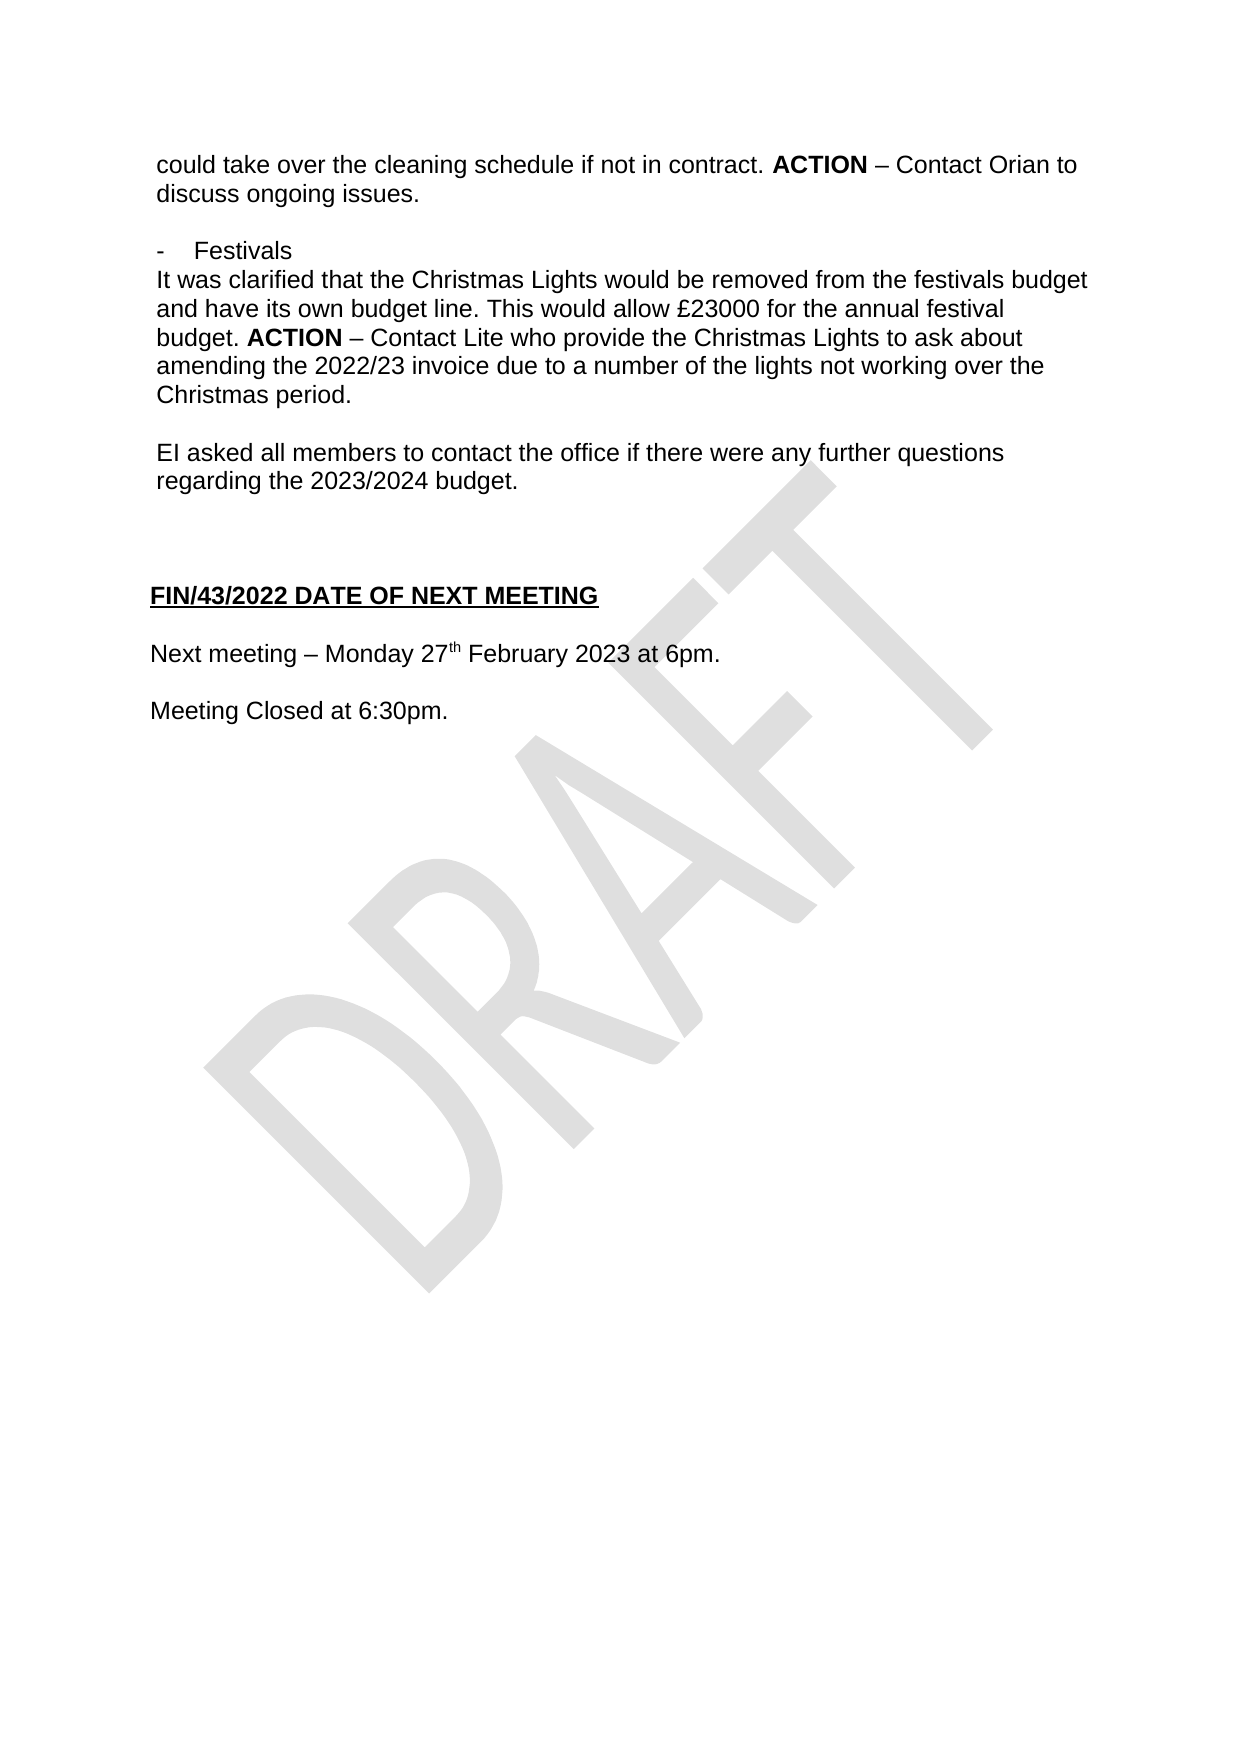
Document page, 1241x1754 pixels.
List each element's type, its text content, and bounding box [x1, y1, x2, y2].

text It was clarified that the Christmas Lights would be removed from the festivals budget and have its own budget line. This would allow £23000 for the annual festival budget. ACTION – Contact Lite who provide the Christmas Lights to ask about amending the 2022/23 invoice due to a number of the lights not working over the Christmas period. [156, 265, 1090, 409]
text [156, 150, 1090, 207]
text EI asked all members to contact the office if there were any further questions regarding the 2023/2024 budget. [156, 437, 1090, 495]
list Festivals [156, 236, 1090, 265]
text Meeting Closed at 6:30pm. [150, 696, 1090, 725]
text FIN/43/2022 DATE OF NEXT MEETING [150, 581, 1090, 610]
text Next meeting – Monday 27th February 2023 at 6pm. [150, 639, 1090, 667]
